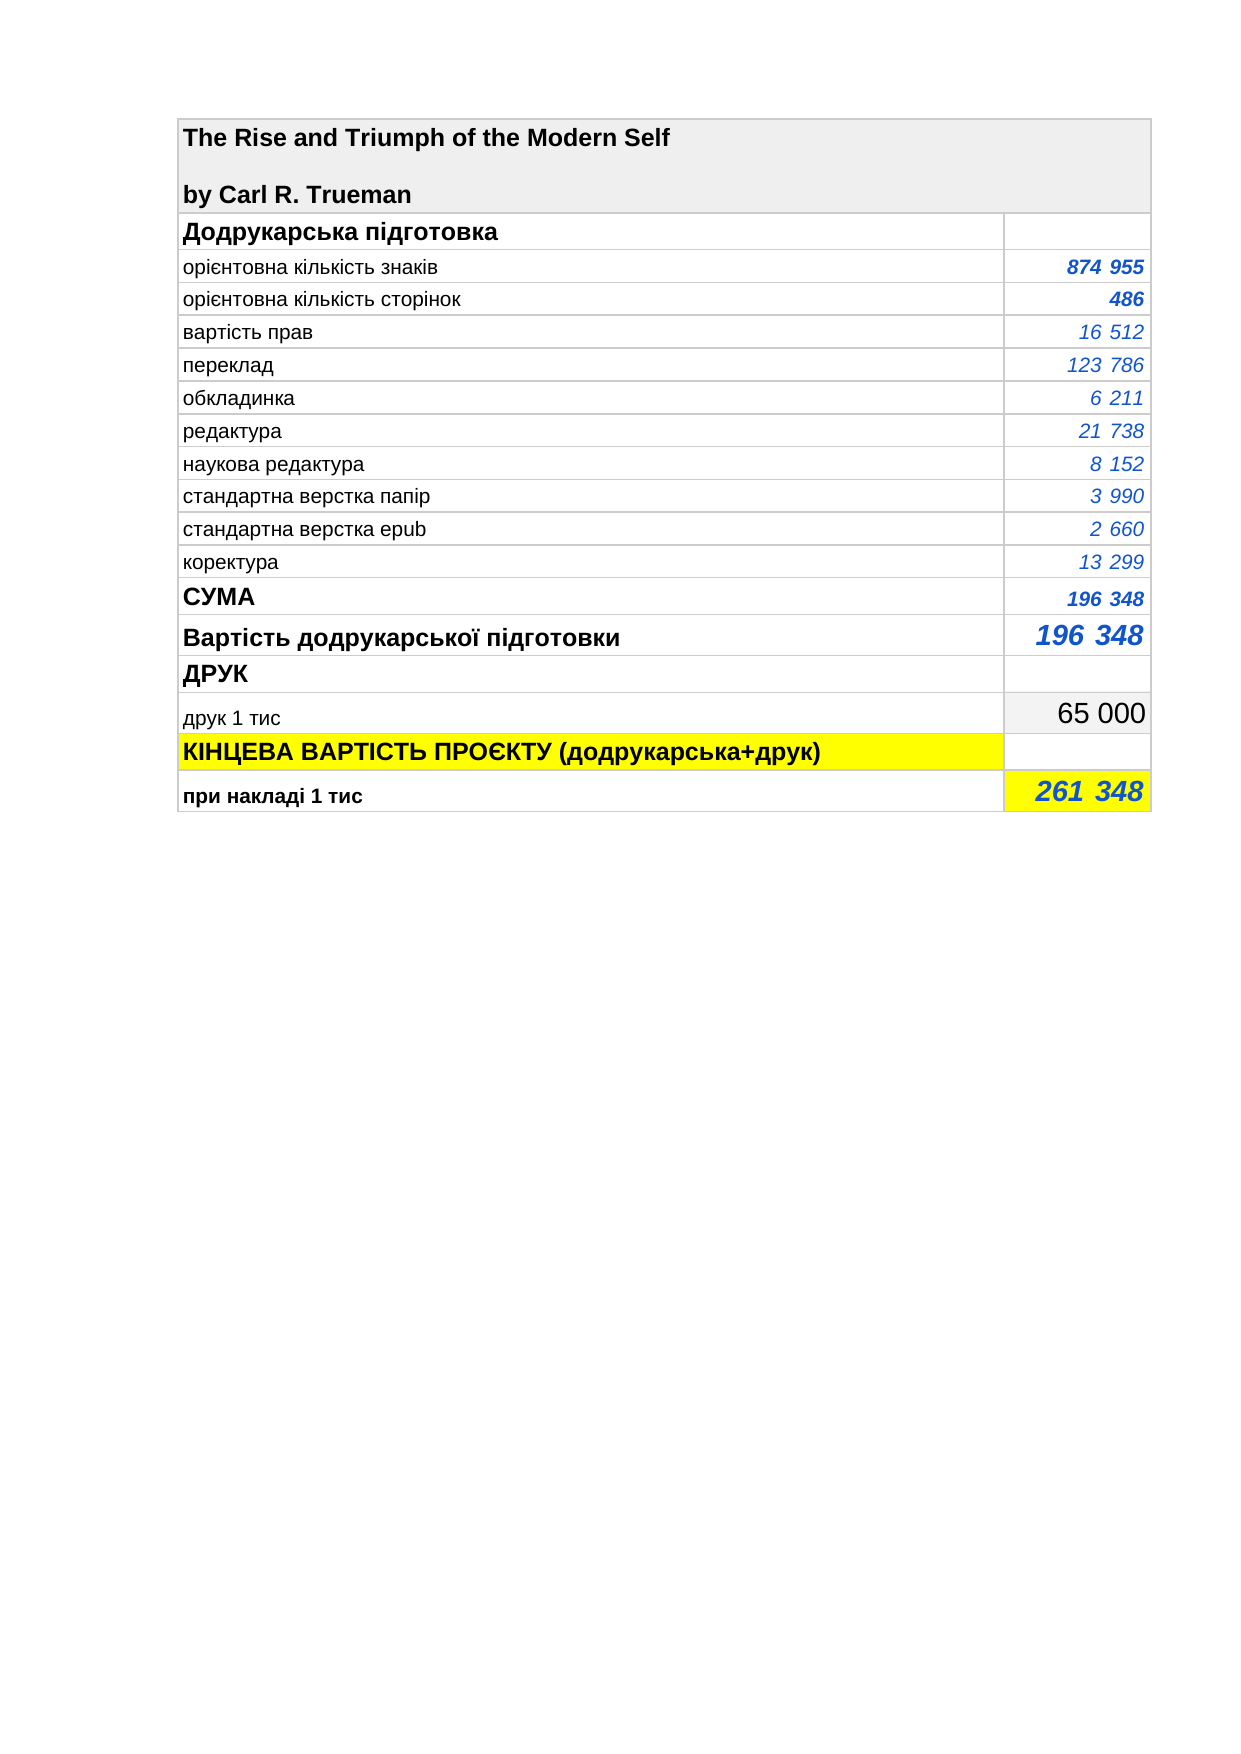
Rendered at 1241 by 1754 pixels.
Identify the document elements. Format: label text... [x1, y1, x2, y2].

table_cell редактура [179, 415, 1003, 446]
table_cell орієнтовна кількість сторінок [179, 283, 1003, 314]
table_cell 16 512 [1005, 316, 1150, 347]
table_cell 6 211 [1005, 382, 1150, 413]
table_cell КІНЦЕВА ВАРТІСТЬ ПРОЄКТУ (додрукарська+друк) [179, 734, 1003, 769]
table_cell 21 738 [1005, 415, 1150, 446]
table_cell 196 348 [1005, 615, 1150, 655]
table_cell [1005, 734, 1150, 769]
table_cell обкладинка [179, 382, 1003, 413]
table_cell переклад [179, 349, 1003, 380]
table_cell 2 660 [1005, 513, 1150, 544]
table_cell наукова редактура [179, 447, 1003, 478]
table_cell друк 1 тис [179, 693, 1003, 733]
table_cell 486 [1005, 283, 1150, 314]
table_cell 13 299 [1005, 546, 1150, 577]
table_cell Вартість додрукарської підготовки [179, 615, 1003, 655]
table_header The Rise and Triumph of the Modern Self by Carl R. Trueman [179, 120, 1150, 212]
table_cell Додрукарська підготовка [179, 214, 1003, 249]
table_cell 65 000 [1005, 693, 1150, 733]
table_cell СУМА [179, 578, 1003, 613]
table_cell 123 786 [1005, 349, 1150, 380]
table_cell [1005, 656, 1150, 691]
table_cell стандартна верстка epub [179, 513, 1003, 544]
table_cell 196 348 [1005, 578, 1150, 613]
table_cell 8 152 [1005, 447, 1150, 478]
table_cell [1005, 214, 1150, 249]
table_cell 874 955 [1005, 250, 1150, 282]
table_cell коректура [179, 546, 1003, 577]
table_cell вартість прав [179, 316, 1003, 347]
table_cell орієнтовна кількість знаків [179, 250, 1003, 282]
table_cell 261 348 [1005, 771, 1150, 811]
table_cell при накладі 1 тис [179, 771, 1003, 811]
table_cell стандартна верстка папір [179, 480, 1003, 511]
table_cell ДРУК [179, 656, 1003, 691]
table_cell 3 990 [1005, 480, 1150, 511]
